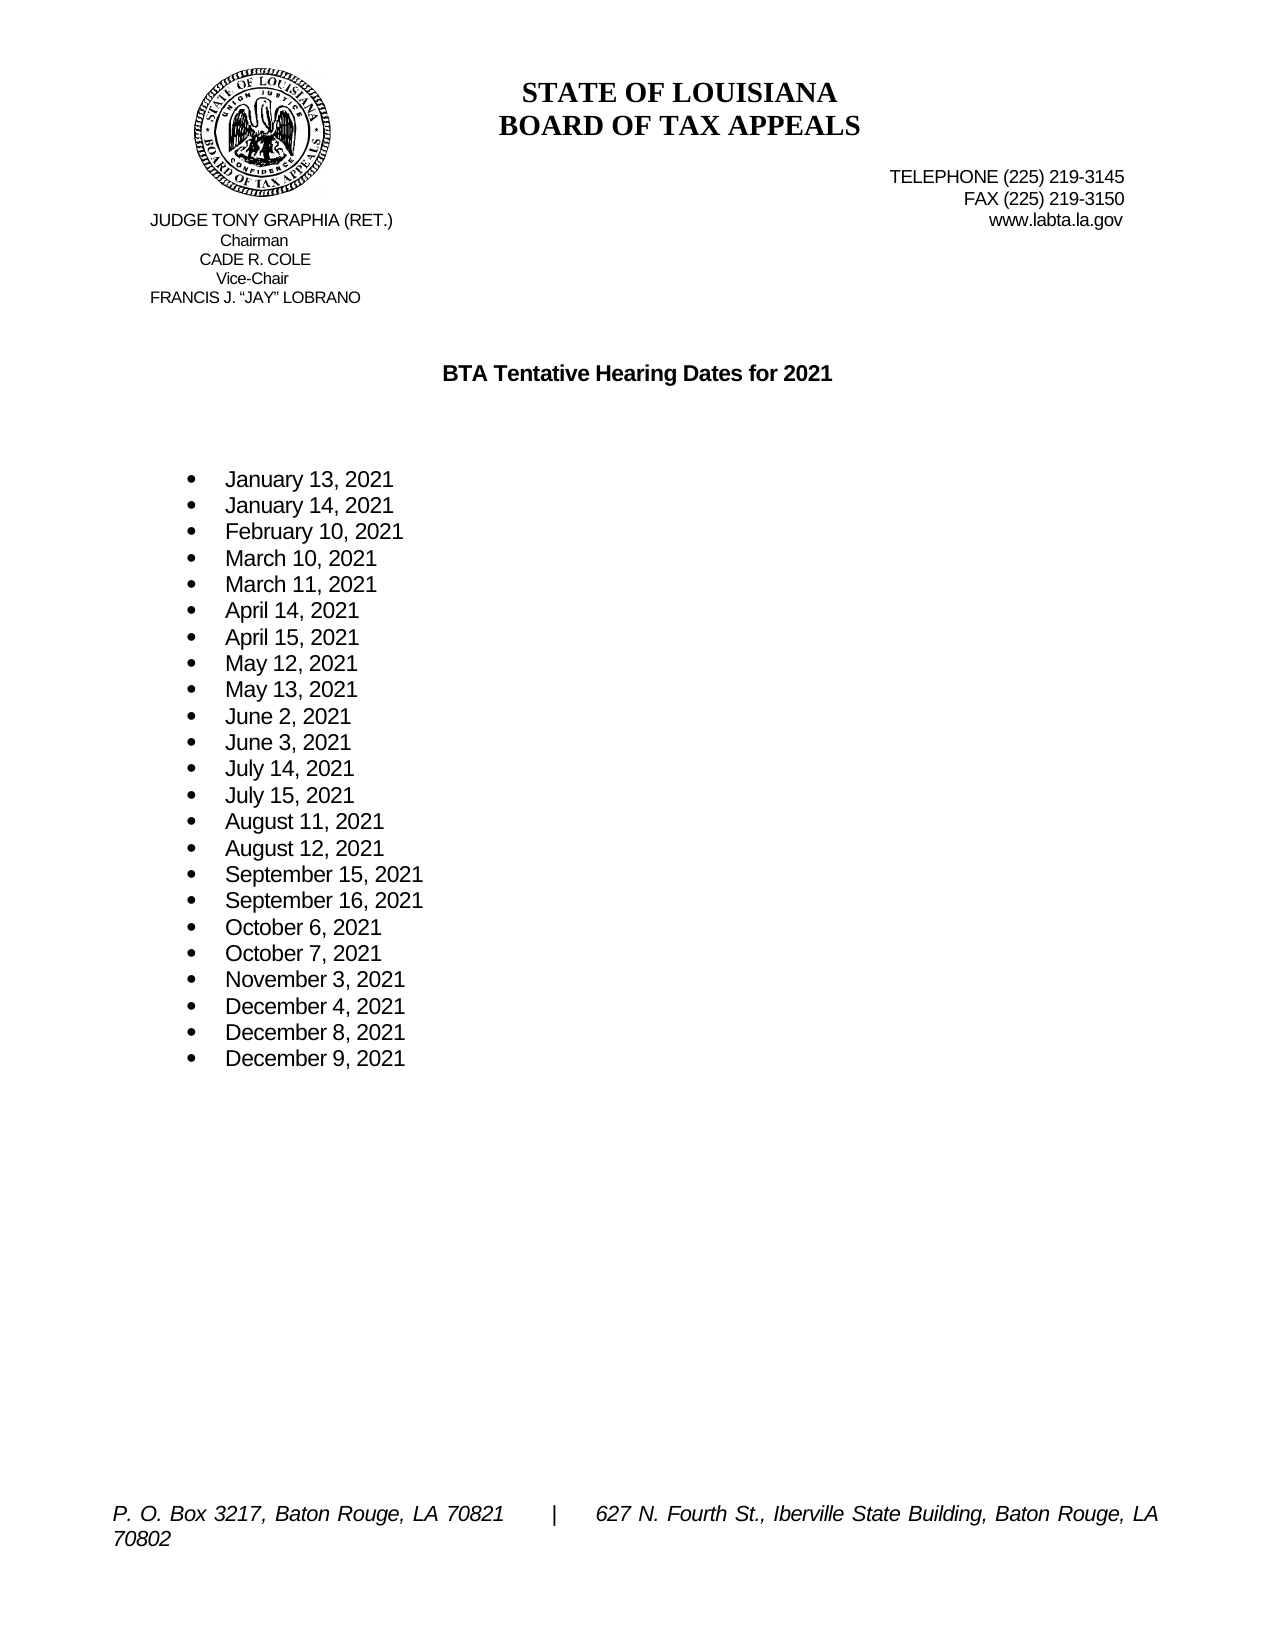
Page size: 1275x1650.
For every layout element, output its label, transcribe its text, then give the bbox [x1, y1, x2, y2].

list June 2, 2021 [187, 703, 1125, 729]
text BTA Tentative Hearing Dates for 2021 [150, 360, 1125, 386]
list December 8, 2021 [187, 1019, 1125, 1045]
list May 13, 2021 [187, 676, 1125, 703]
list July 15, 2021 [187, 782, 1125, 808]
list September 16, 2021 [187, 887, 1125, 913]
list February 10, 2021 [187, 518, 1125, 544]
list November 3, 2021 [187, 966, 1125, 993]
picture [193, 65, 335, 200]
list October 7, 2021 [187, 940, 1125, 966]
list August 12, 2021 [187, 834, 1125, 861]
list December 9, 2021 [187, 1045, 1125, 1072]
list June 3, 2021 [187, 729, 1125, 755]
list January 13, 2021 [187, 466, 1125, 492]
list April 15, 2021 [187, 624, 1125, 650]
list August 11, 2021 [187, 808, 1125, 834]
list December 4, 2021 [187, 993, 1125, 1019]
list January 14, 2021 [187, 492, 1125, 518]
list March 10, 2021 [187, 544, 1125, 571]
list April 14, 2021 [187, 597, 1125, 624]
list September 15, 2021 [187, 861, 1125, 887]
list July 14, 2021 [187, 755, 1125, 782]
list May 12, 2021 [187, 650, 1125, 676]
list March 11, 2021 [187, 571, 1125, 597]
list October 6, 2021 [187, 913, 1125, 940]
